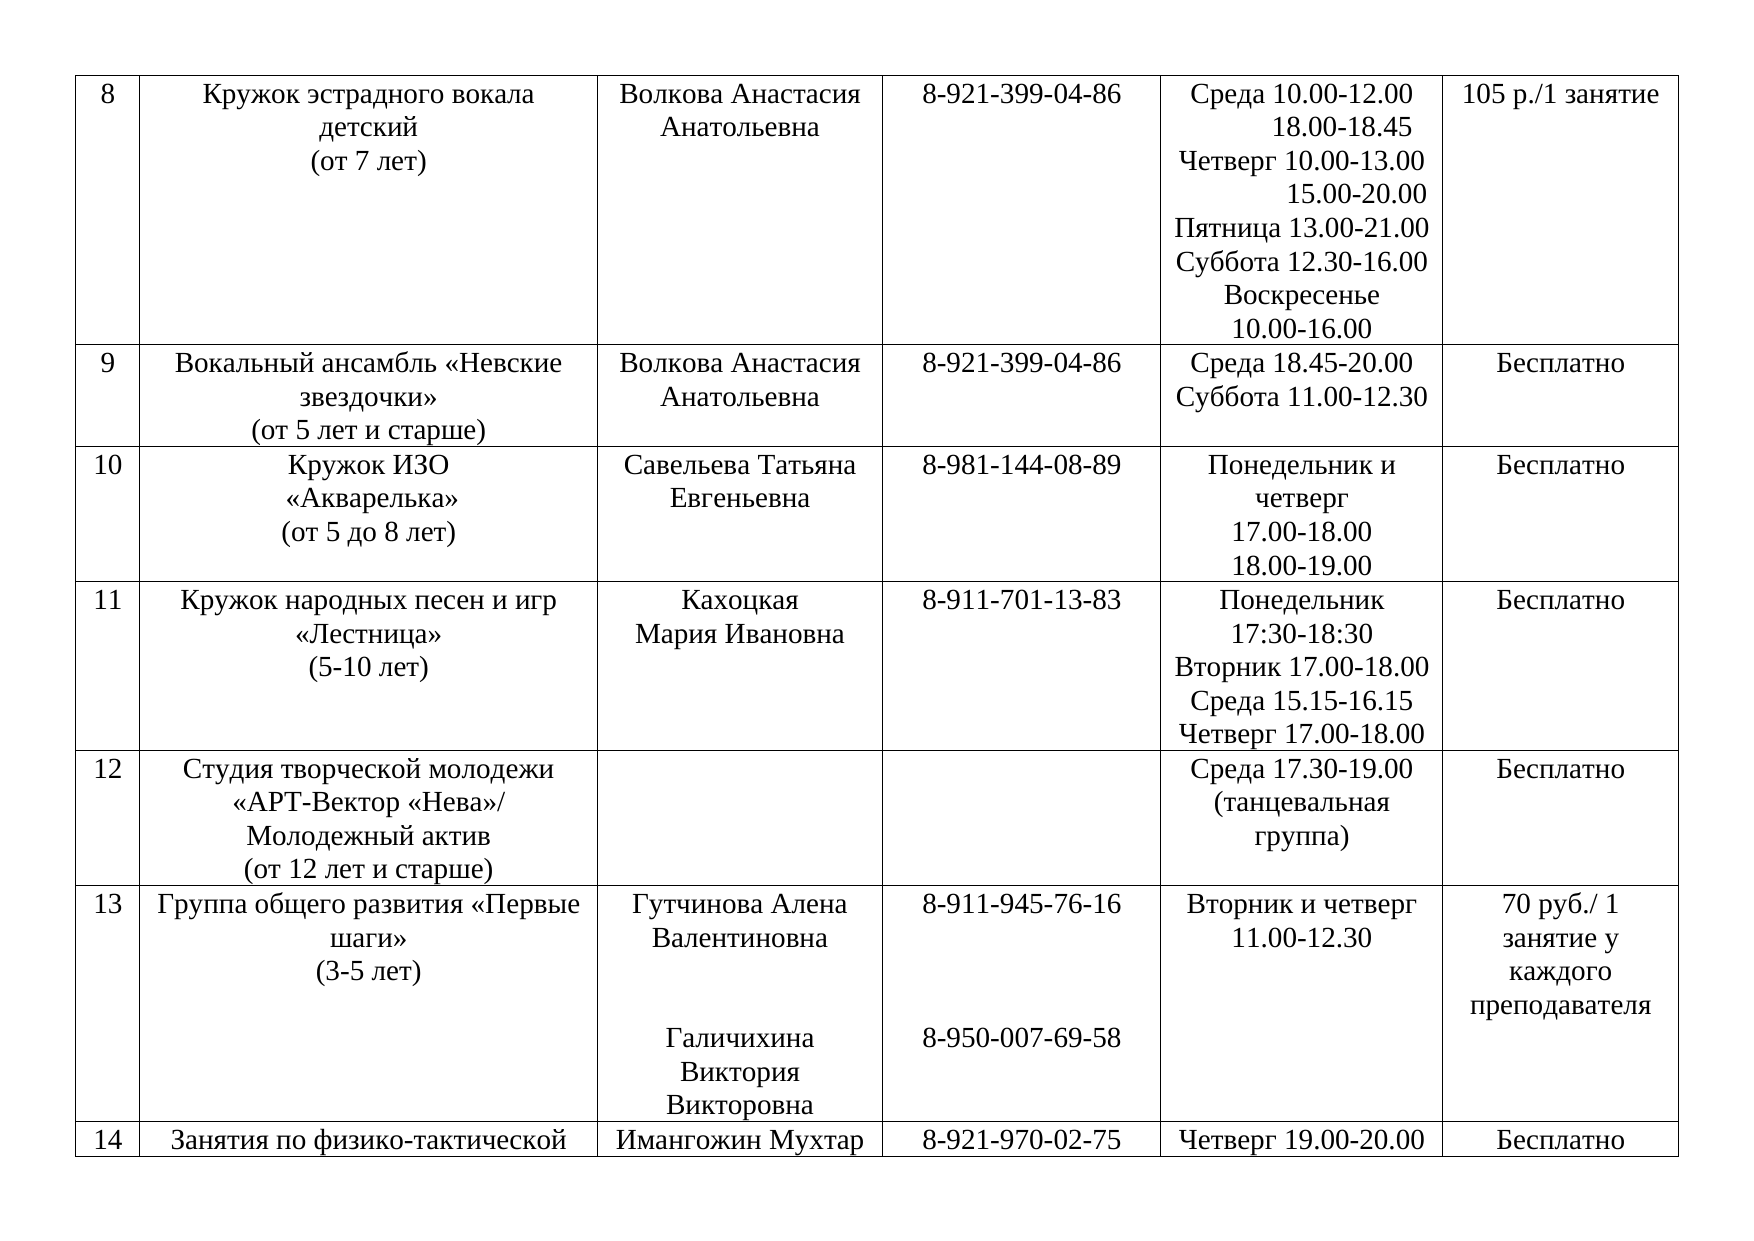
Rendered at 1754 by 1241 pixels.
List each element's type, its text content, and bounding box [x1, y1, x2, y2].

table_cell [140, 1122, 597, 1156]
table_cell [598, 751, 882, 885]
table_cell Понедельник 17:30-18:30 Вторник 17.00-18.00 Среда 15.15-16.15 Четверг 17.00-18.00 [1161, 582, 1442, 750]
table_cell Бесплатно [1443, 447, 1678, 581]
table_cell 8 [76, 76, 139, 344]
table_cell Гутчинова Алена Валентиновна Галичихина Виктория Викторовна [598, 886, 882, 1121]
table_cell 70 руб./ 1 занятие у каждого преподавателя [1443, 886, 1678, 1121]
table_cell 9 [76, 345, 139, 446]
table_cell 8-921-970-02-75 [883, 1122, 1160, 1156]
table_cell 11 [76, 582, 139, 750]
table_cell Бесплатно [1443, 345, 1678, 446]
table_cell Студия творческой молодежи «АРТ-Вектор «Нева»/ Молодежный актив (от 12 лет и старше) [140, 751, 597, 885]
table_cell Бесплатно [1443, 751, 1678, 885]
table_cell Кружок ИЗО «Акварелька» (от 5 до 8 лет) [140, 447, 597, 581]
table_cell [598, 1122, 882, 1156]
table_cell 8-921-399-04-86 [883, 345, 1160, 446]
table_cell Среда 17.30-19.00 (танцевальная группа) [1161, 751, 1442, 885]
table_cell Кружок народных песен и игр «Лестница» (5-10 лет) [140, 582, 597, 750]
table_cell Вторник и четверг 11.00-12.30 [1161, 886, 1442, 1121]
table_cell Среда 10.00-12.00 18.00-18.45 Четверг 10.00-13.00 15.00-20.00 Пятница 13.00-21.00 Суббота 12.30-16.00 Воскресенье 10.00-16.00 [1161, 76, 1442, 344]
table_cell 105 р./1 занятие [1443, 76, 1678, 344]
table_cell 14 [76, 1122, 139, 1156]
table_cell 8-981-144-08-89 [883, 447, 1160, 581]
table_cell 12 [76, 751, 139, 885]
table_cell Среда 18.45-20.00 Суббота 11.00-12.30 [1161, 345, 1442, 446]
table_cell 8-911-701-13-83 [883, 582, 1160, 750]
table_cell Группа общего развития «Первые шаги» (3-5 лет) [140, 886, 597, 1121]
table_cell [883, 751, 1160, 885]
table_cell Кружок эстрадного вокала детский (от 7 лет) [140, 76, 597, 344]
table_cell 10 [76, 447, 139, 581]
table_cell 8-911-945-76-16 8-950-007-69-58 [883, 886, 1160, 1121]
table_cell Вокальный ансамбль «Невские звездочки» (от 5 лет и старше) [140, 345, 597, 446]
table_cell Понедельник и четверг 17.00-18.00 18.00-19.00 [1161, 447, 1442, 581]
table_cell Бесплатно [1443, 582, 1678, 750]
table_cell Волкова Анастасия Анатольевна [598, 345, 882, 446]
table_cell Бесплатно [1443, 1122, 1678, 1156]
table_cell 13 [76, 886, 139, 1121]
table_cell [1161, 1122, 1442, 1156]
table_cell Савельева Татьяна Евгеньевна [598, 447, 882, 581]
table_cell Кахоцкая Мария Ивановна [598, 582, 882, 750]
table_cell Волкова Анастасия Анатольевна [598, 76, 882, 344]
table_cell 8-921-399-04-86 [883, 76, 1160, 344]
